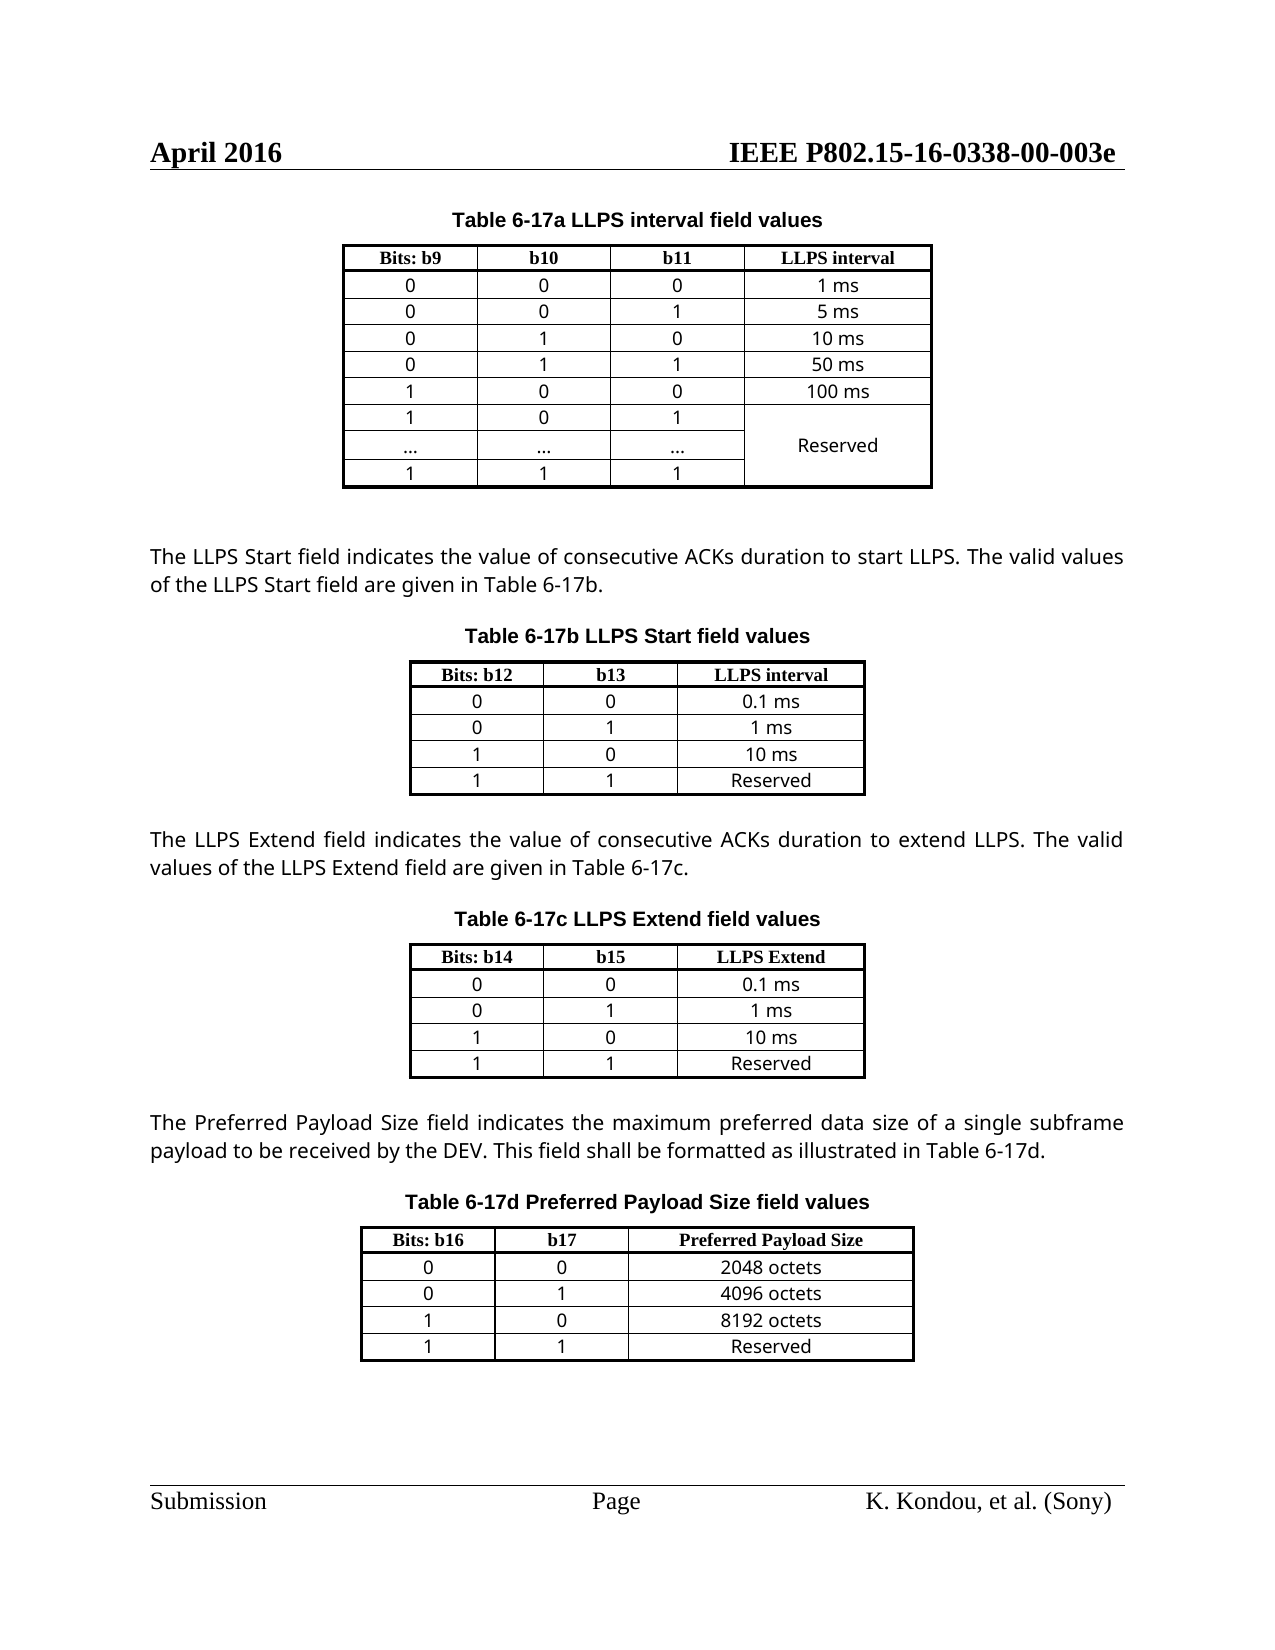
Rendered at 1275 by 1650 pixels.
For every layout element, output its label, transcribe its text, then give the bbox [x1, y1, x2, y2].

table_cell 1 ms [745, 272, 930, 297]
table_cell 4096 octets [629, 1281, 912, 1306]
table_cell 1 [611, 405, 744, 430]
table_cell 0 [345, 272, 477, 297]
table_cell 1 [412, 741, 543, 767]
table_cell 0 [412, 688, 543, 714]
table_cell 1 [544, 768, 677, 793]
table_cell 1 [478, 352, 610, 377]
table_header b13 [544, 664, 677, 685]
table_cell Reserved [745, 405, 930, 485]
table_cell 0 [544, 971, 677, 997]
table_header b17 [496, 1229, 628, 1251]
table_cell 1 [544, 715, 677, 740]
table_header Preferred Payload Size [629, 1229, 912, 1251]
table_cell 50 ms [745, 352, 930, 377]
table_cell Reserved [678, 768, 863, 793]
table_cell 1 [345, 405, 477, 430]
table_cell 0 [478, 378, 610, 404]
text The Preferred Payload Size field indicates the maximum preferred data size of a single subframe payload to be received by the DEV. This field shall be formatted as illustrated in Table 6-17d. [150, 1108, 1125, 1165]
table_header Bits: b16 [363, 1229, 494, 1251]
table_cell ... [611, 431, 744, 459]
table_cell 0 [345, 325, 477, 351]
table_cell 1 [478, 460, 610, 485]
table_header b15 [544, 946, 677, 968]
table_cell 1 [412, 768, 543, 793]
table_cell 1 [611, 299, 744, 324]
table_cell 0.1 ms [678, 688, 863, 714]
table_header LLPS interval [745, 247, 930, 269]
table_cell 5 ms [745, 299, 930, 324]
table_cell 0 [496, 1307, 628, 1333]
table_cell 0 [345, 299, 477, 324]
table_cell … [345, 431, 477, 459]
table_header b10 [478, 247, 610, 269]
table_cell 8192 octets [629, 1307, 912, 1333]
table_cell 1 [611, 352, 744, 377]
table_cell 0 [544, 741, 677, 767]
table_cell 0 [478, 272, 610, 297]
table_cell 1 [544, 998, 677, 1023]
table_cell 0 [478, 405, 610, 430]
table_cell 10 ms [745, 325, 930, 351]
table_cell 1 [611, 460, 744, 485]
table_cell 0.1 ms [678, 971, 863, 997]
table_header LLPS Extend [678, 946, 863, 968]
table_cell 10 ms [678, 741, 863, 767]
table_cell 2048 octets [629, 1254, 912, 1279]
table_cell 1 [345, 378, 477, 404]
text The LLPS Extend field indicates the value of consecutive ACKs duration to extend LLPS. The valid values of the LLPS Extend field are given in Table 6-17c. [150, 825, 1125, 882]
table_cell 0 [412, 971, 543, 997]
table_cell 0 [412, 715, 543, 740]
table_cell Reserved [678, 1051, 863, 1076]
table_cell 1 [412, 1051, 543, 1076]
text Table 6-17a LLPS interval field values [150, 208, 1125, 232]
table_header Bits: b12 [412, 664, 543, 685]
table_cell 1 ms [678, 715, 863, 740]
table_cell 1 [496, 1334, 628, 1359]
table_cell 1 [478, 325, 610, 351]
table_cell 0 [544, 1024, 677, 1050]
text The LLPS Start field indicates the value of consecutive ACKs duration to start LLPS. The valid values of the LLPS Start field are given in Table 6-17b. [150, 542, 1125, 599]
table_cell 0 [611, 272, 744, 297]
table_cell 0 [478, 299, 610, 324]
table_header b11 [611, 247, 744, 269]
table_cell 0 [611, 325, 744, 351]
table_cell 0 [345, 352, 477, 377]
text Table 6-17c LLPS Extend field values [150, 907, 1125, 931]
table_header LLPS interval [678, 664, 863, 685]
table_cell 0 [412, 998, 543, 1023]
table_cell 1 [363, 1307, 494, 1333]
table_cell 1 [345, 460, 477, 485]
table_cell 0 [496, 1254, 628, 1279]
table_cell 0 [363, 1254, 494, 1279]
table_header Bits: b14 [412, 946, 543, 968]
text Table 6-17d Preferred Payload Size field values [150, 1190, 1125, 1214]
table_cell 1 [363, 1334, 494, 1359]
table_cell 0 [611, 378, 744, 404]
table_cell 0 [363, 1281, 494, 1306]
text Table 6-17b LLPS Start field values [150, 624, 1125, 648]
table_cell 100 ms [745, 378, 930, 404]
table_cell 0 [544, 688, 677, 714]
table_cell 1 [496, 1281, 628, 1306]
table_cell 1 [412, 1024, 543, 1050]
table_cell … [478, 431, 610, 459]
table_header Bits: b9 [345, 247, 477, 269]
table_cell 10 ms [678, 1024, 863, 1050]
table_cell 1 ms [678, 998, 863, 1023]
table_cell 1 [544, 1051, 677, 1076]
table_cell Reserved [629, 1334, 912, 1359]
